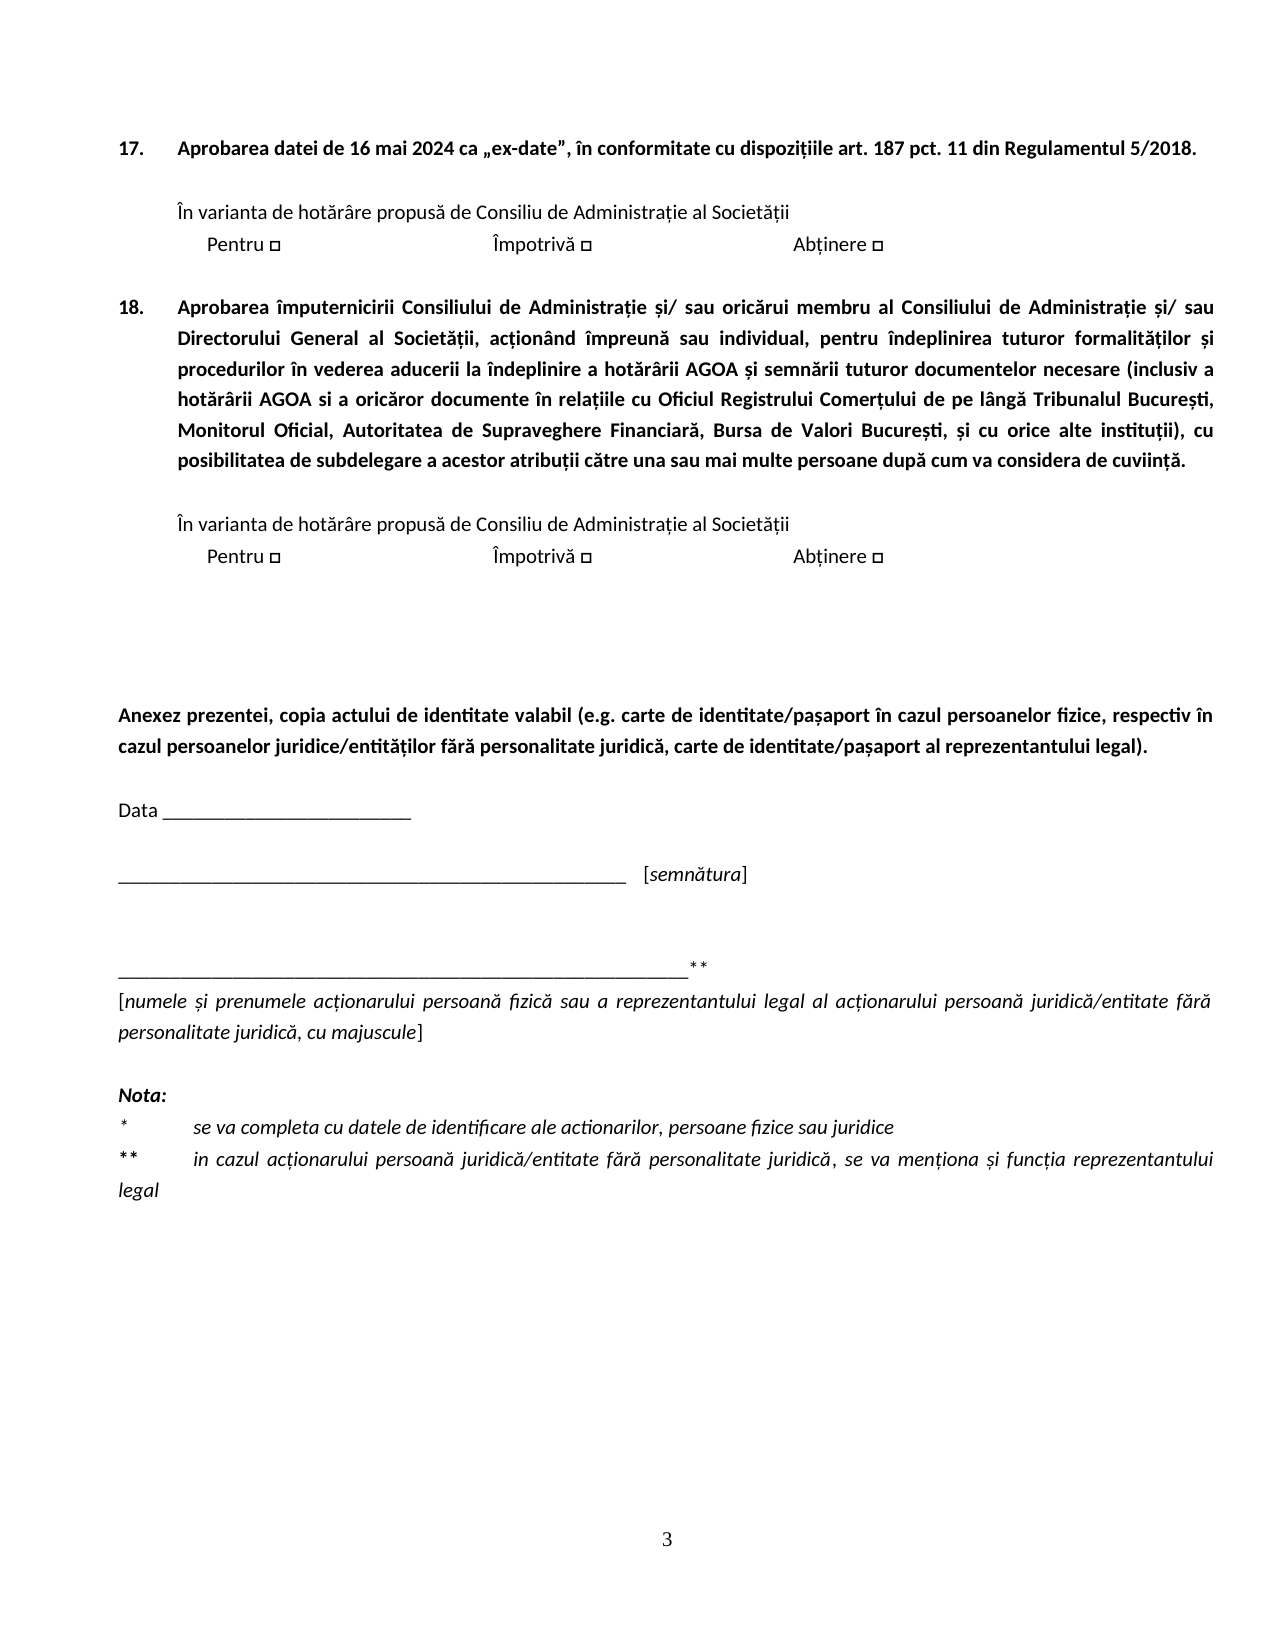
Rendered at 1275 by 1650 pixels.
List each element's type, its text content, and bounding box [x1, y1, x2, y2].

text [118, 195, 1216, 225]
text În varianta de hotărâre propusă de Consiliu de Administrație al Societății [118, 507, 1216, 538]
text _________________________________________________ [semnătura] [118, 857, 1216, 887]
text Data ________________________ [118, 793, 1216, 823]
text * se va completa cu datele de identificare ale actionarilor, persoane fizice sau juridice [118, 1110, 1216, 1141]
text Pentru □ Împotrivă □ Abținere □ [207, 539, 1216, 570]
list Aprobarea datei de 16 mai 2024 ca „ex-date”, în conformitate cu dispozițiile art. 187 pct. 11 din Regulamentul 5/2018. [118, 131, 1216, 162]
text Anexez prezentei, copia actului de identitate valabil (e.g. carte de identitate/pașaport în cazul persoanelor fizice, respectiv în cazul persoanelor juridice/entităților fără personalitate juridică, carte de identitate/pașaport al reprezentantului legal). [118, 698, 1216, 760]
list Aprobarea împuternicirii Consiliului de Administrație și/ sau oricărui membru al Consiliului de Administrație și/ sau Directorului General al Societății, acționând împreună sau individual, pentru îndeplinirea tuturor formalităților și procedurilor în vederea aducerii la îndeplinire a hotărârii AGOA și semnării tuturor documentelor necesare (inclusiv a hotărârii AGOA si a oricăror documente în relațiile cu Oficiul Registrului Comerțului de pe lângă Tribunalul București, Monitorul Oficial, Autoritatea de Supraveghere Financiară, Bursa de Valori București, și cu orice alte instituții), cu posibilitatea de subdelegare a acestor atribuții către una sau mai multe persoane după cum va considera de cuviință. [118, 290, 1216, 474]
text Pentru □ Împotrivă □ Abținere □ [207, 227, 1216, 257]
text _______________________________________________________** [118, 952, 1216, 983]
text [numele şi prenumele acţionarului persoană fizică sau a reprezentantului legal al acţionarului persoană juridică/entitate fără personalitate juridică, cu majuscule] [118, 984, 1216, 1045]
text ** in cazul acţionarului persoană juridică/entitate fără personalitate juridică, se va menționa și funcția reprezentantului legal [118, 1142, 1216, 1203]
text Nota: [118, 1078, 1216, 1109]
